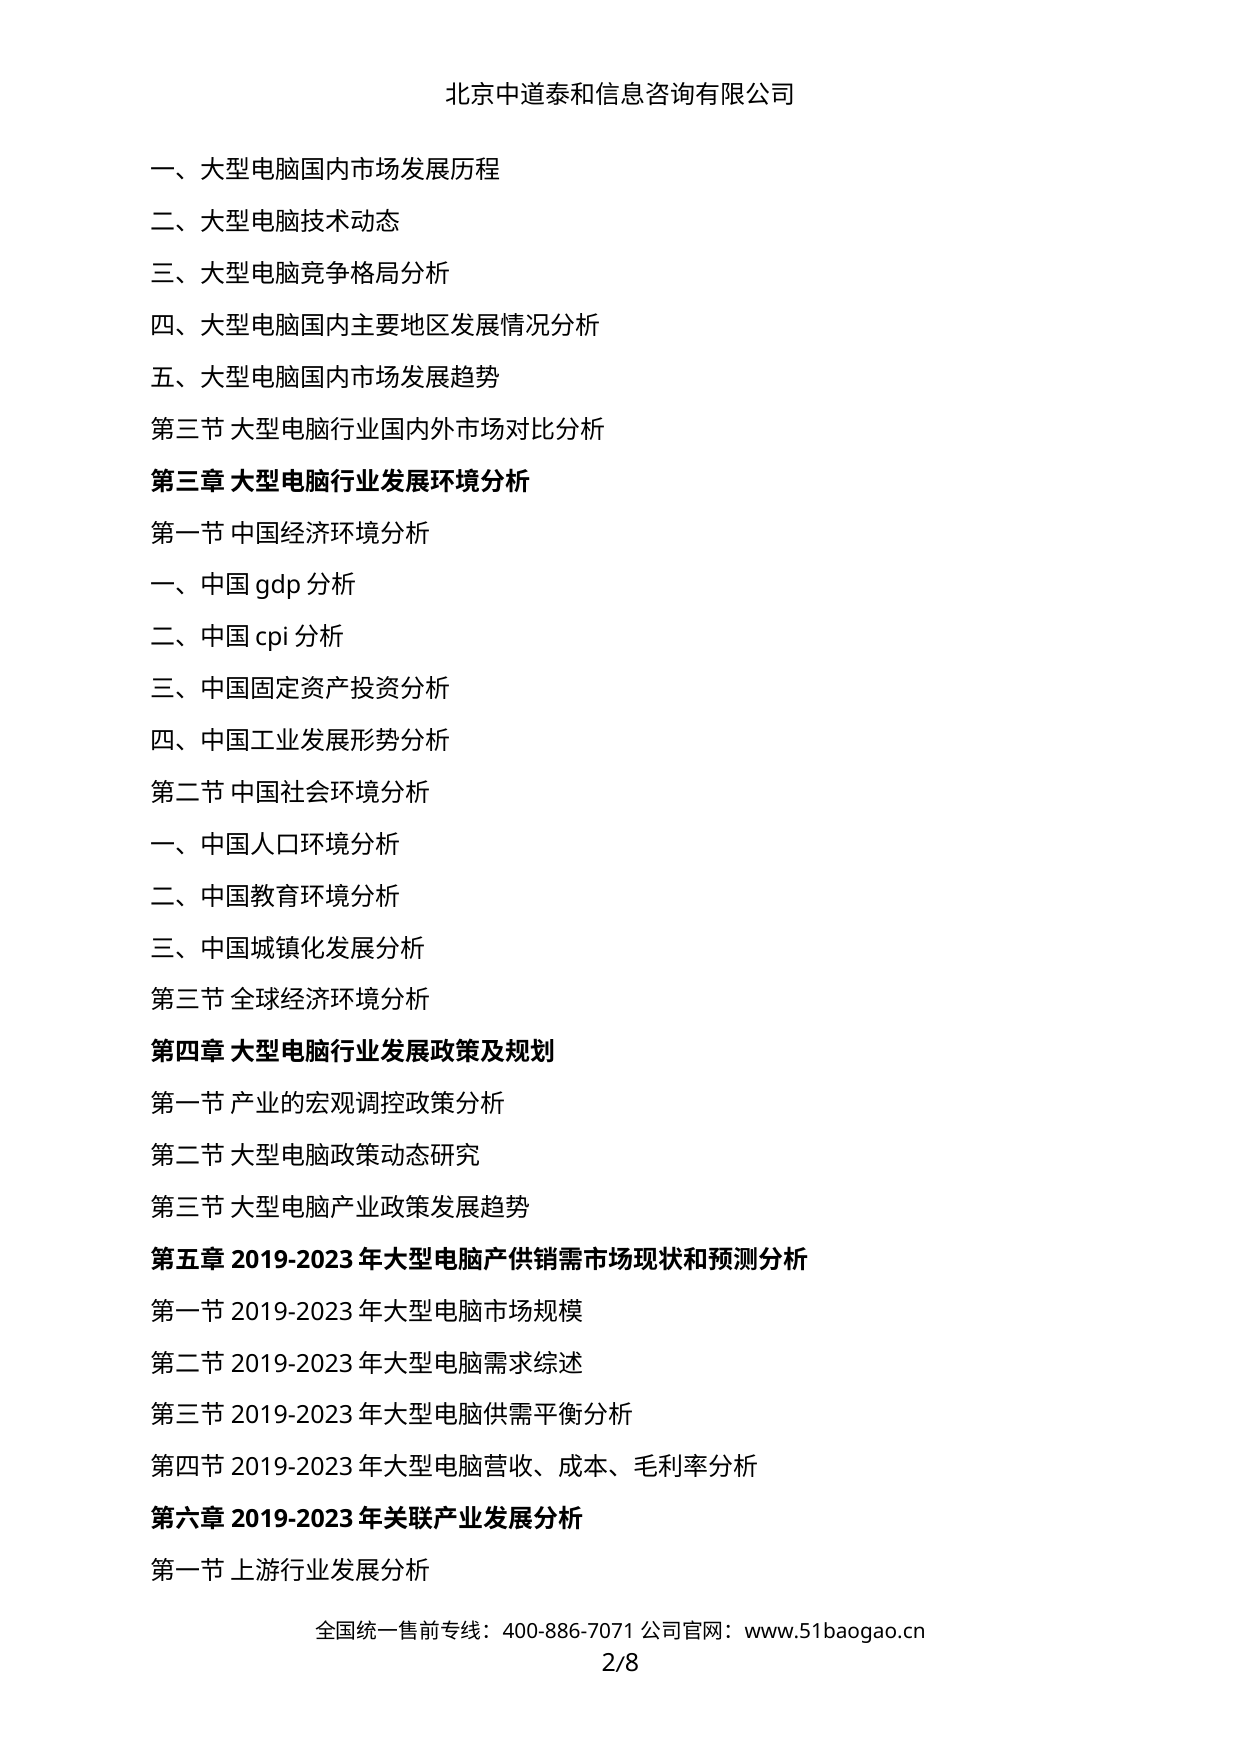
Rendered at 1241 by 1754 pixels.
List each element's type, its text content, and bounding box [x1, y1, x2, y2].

text 第三节 全球经济环境分析 [150, 980, 1090, 1016]
text 第一节 产业的宏观调控政策分析 [150, 1084, 1090, 1120]
text 二、中国教育环境分析 [150, 876, 1090, 912]
text 第一节 2019-2023年大型电脑市场规模 [150, 1291, 1090, 1327]
text 二、大型电脑技术动态 [150, 202, 1090, 238]
text 一、中国人口环境分析 [150, 824, 1090, 861]
text 第五章 2019-2023年大型电脑产供销需市场现状和预测分析 [150, 1239, 1090, 1276]
text 第六章 2019-2023年关联产业发展分析 [150, 1499, 1090, 1535]
text 第三节 2019-2023年大型电脑供需平衡分析 [150, 1395, 1090, 1431]
text 二、中国cpi分析 [150, 617, 1090, 653]
text 四、大型电脑国内主要地区发展情况分析 [150, 306, 1090, 342]
text 四、中国工业发展形势分析 [150, 721, 1090, 757]
text 五、大型电脑国内市场发展趋势 [150, 357, 1090, 394]
text 第二节 2019-2023年大型电脑需求综述 [150, 1343, 1090, 1379]
text 第二节 大型电脑政策动态研究 [150, 1136, 1090, 1172]
text 第二节 中国社会环境分析 [150, 772, 1090, 809]
text 第三节 大型电脑行业国内外市场对比分析 [150, 409, 1090, 446]
text 一、大型电脑国内市场发展历程 [150, 150, 1090, 186]
text 一、中国gdp分析 [150, 565, 1090, 601]
text 第三节 大型电脑产业政策发展趋势 [150, 1187, 1090, 1224]
text 第一节 中国经济环境分析 [150, 513, 1090, 549]
text 三、中国固定资产投资分析 [150, 669, 1090, 705]
text 三、大型电脑竞争格局分析 [150, 254, 1090, 290]
text 第四节 2019-2023年大型电脑营收、成本、毛利率分析 [150, 1447, 1090, 1483]
text 三、中国城镇化发展分析 [150, 928, 1090, 964]
text 第四章 大型电脑行业发展政策及规划 [150, 1032, 1090, 1068]
text 第三章 大型电脑行业发展环境分析 [150, 461, 1090, 497]
text 第一节 上游行业发展分析 [150, 1551, 1090, 1587]
